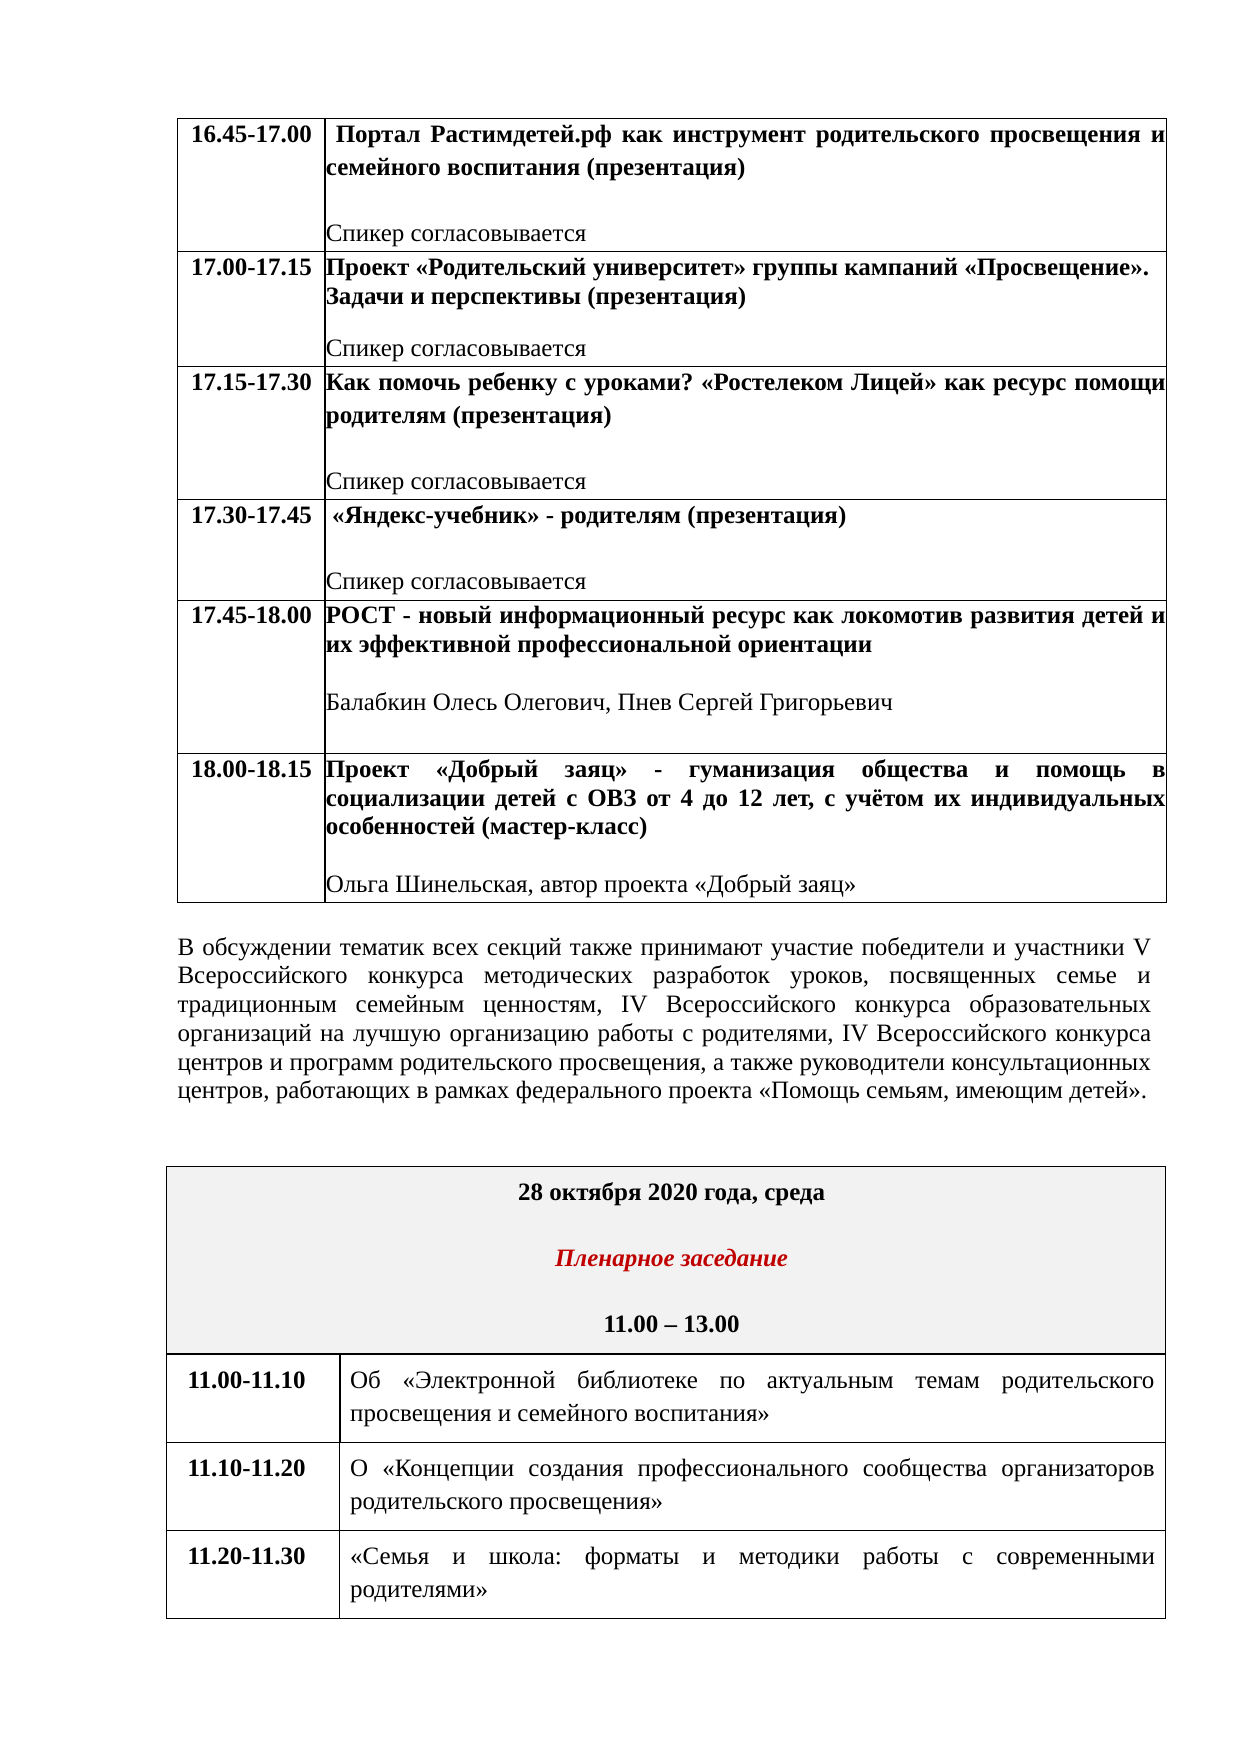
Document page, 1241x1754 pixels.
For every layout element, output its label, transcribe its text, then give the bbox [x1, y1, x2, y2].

table_cell 11.10-11.20 [167, 1443, 339, 1530]
table_cell 11.20-11.30 [167, 1531, 339, 1618]
table_cell О «Концепции создания профессионального сообщества организаторов родительского просвещения» [340, 1443, 1165, 1530]
table_cell 17.45-18.00 [178, 601, 324, 753]
table_cell «Яндекс-учебник» - родителям (презентация) Спикер согласовывается [326, 500, 1166, 599]
table_cell 17.30-17.45 [178, 500, 324, 599]
table_cell 17.00-17.15 [178, 252, 324, 366]
table_cell Проект «Родительский университет» группы кампаний «Просвещение». Задачи и перспективы (презентация) Спикер согласовывается [326, 310, 1166, 366]
text В обсуждении тематик всех секций также принимают участие победители и участники V Всероссийского конкурса методических разработок уроков, посвященных семье и традиционным семейным ценностям, IV Всероссийского конкурса образовательных организаций на лучшую организацию работы с родителями, IV Всероссийского конкурса центров и программ родительского просвещения, а также руководители консультационных центров, работающих в рамках федерального проекта «Помощь семьям, имеющим детей». [177, 932, 1152, 1104]
table_cell 17.15-17.30 [178, 367, 324, 499]
table_cell 16.45-17.00 [178, 119, 324, 251]
table_cell Как помочь ребенку с уроками? «Ростелеком Лицей» как ресурс помощи родителям (презентация) Спикер согласовывается [326, 367, 1166, 499]
table_cell 18.00-18.15 [178, 754, 324, 902]
table_cell РОСТ - новый информационный ресурс как локомотив развития детей и их эффективной профессиональной ориентации Балабкин Олесь Олегович, Пнев Сергей Григорьевич [326, 601, 1166, 753]
table_cell Портал Растимдетей.рф как инструмент родительского просвещения и семейного воспитания (презентация) Спикер согласовывается [326, 119, 1166, 251]
table_cell Об «Электронной библиотеке по актуальным темам родительского просвещения и семейного воспитания» [341, 1355, 1165, 1442]
table_cell Проект «Добрый заяц» - гуманизация общества и помощь в социализации детей с ОВЗ от 4 до 12 лет, с учётом их индивидуальных особенностей (мастер-класс) Ольга Шинельская, автор проекта «Добрый заяц» [326, 754, 1166, 902]
table_header 28 октября 2020 года, среда Пленарное заседание 11.00 – 13.00 [167, 1167, 1165, 1353]
table_cell «Семья и школа: форматы и методики работы с современными родителями» [340, 1531, 1165, 1618]
table_cell 11.00-11.10 [167, 1355, 339, 1442]
